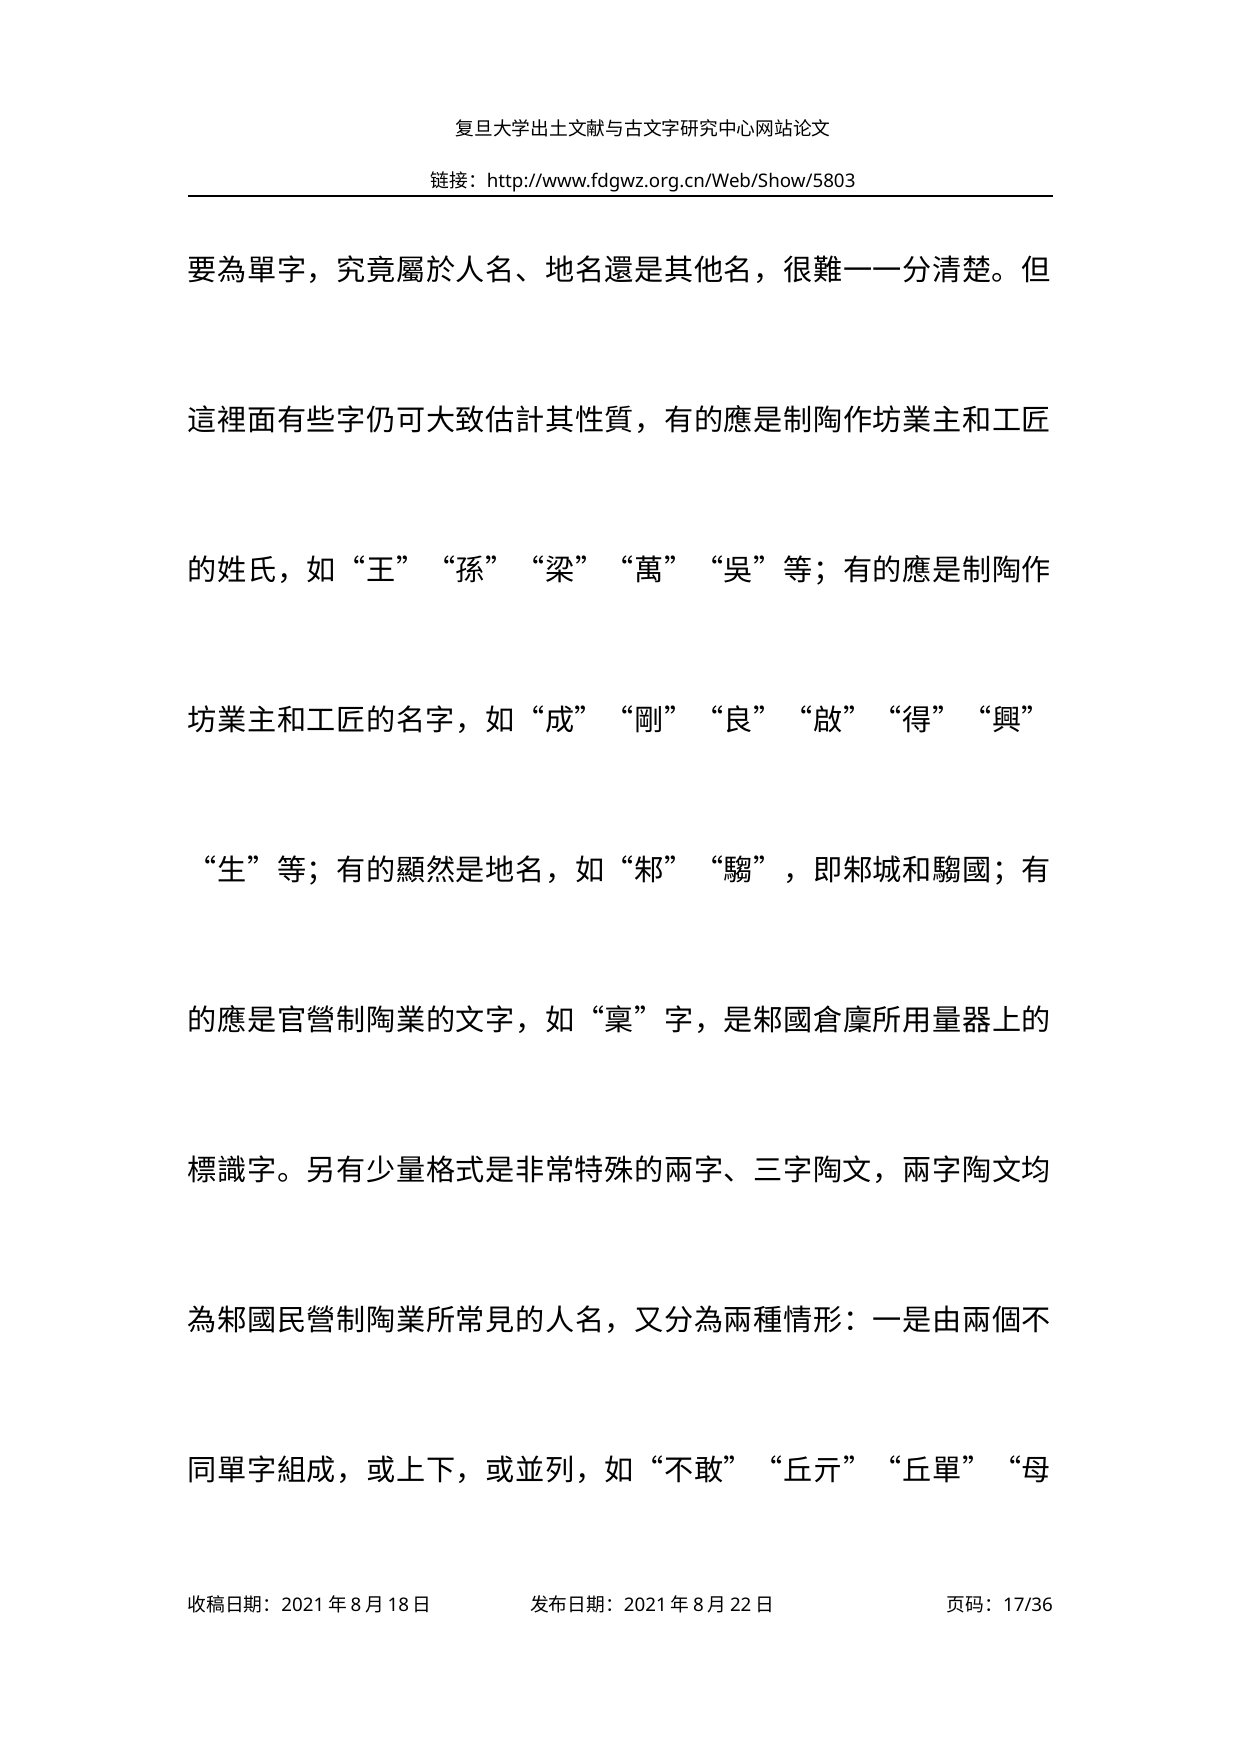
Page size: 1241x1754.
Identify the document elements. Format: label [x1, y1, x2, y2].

text [187, 231, 1053, 1506]
